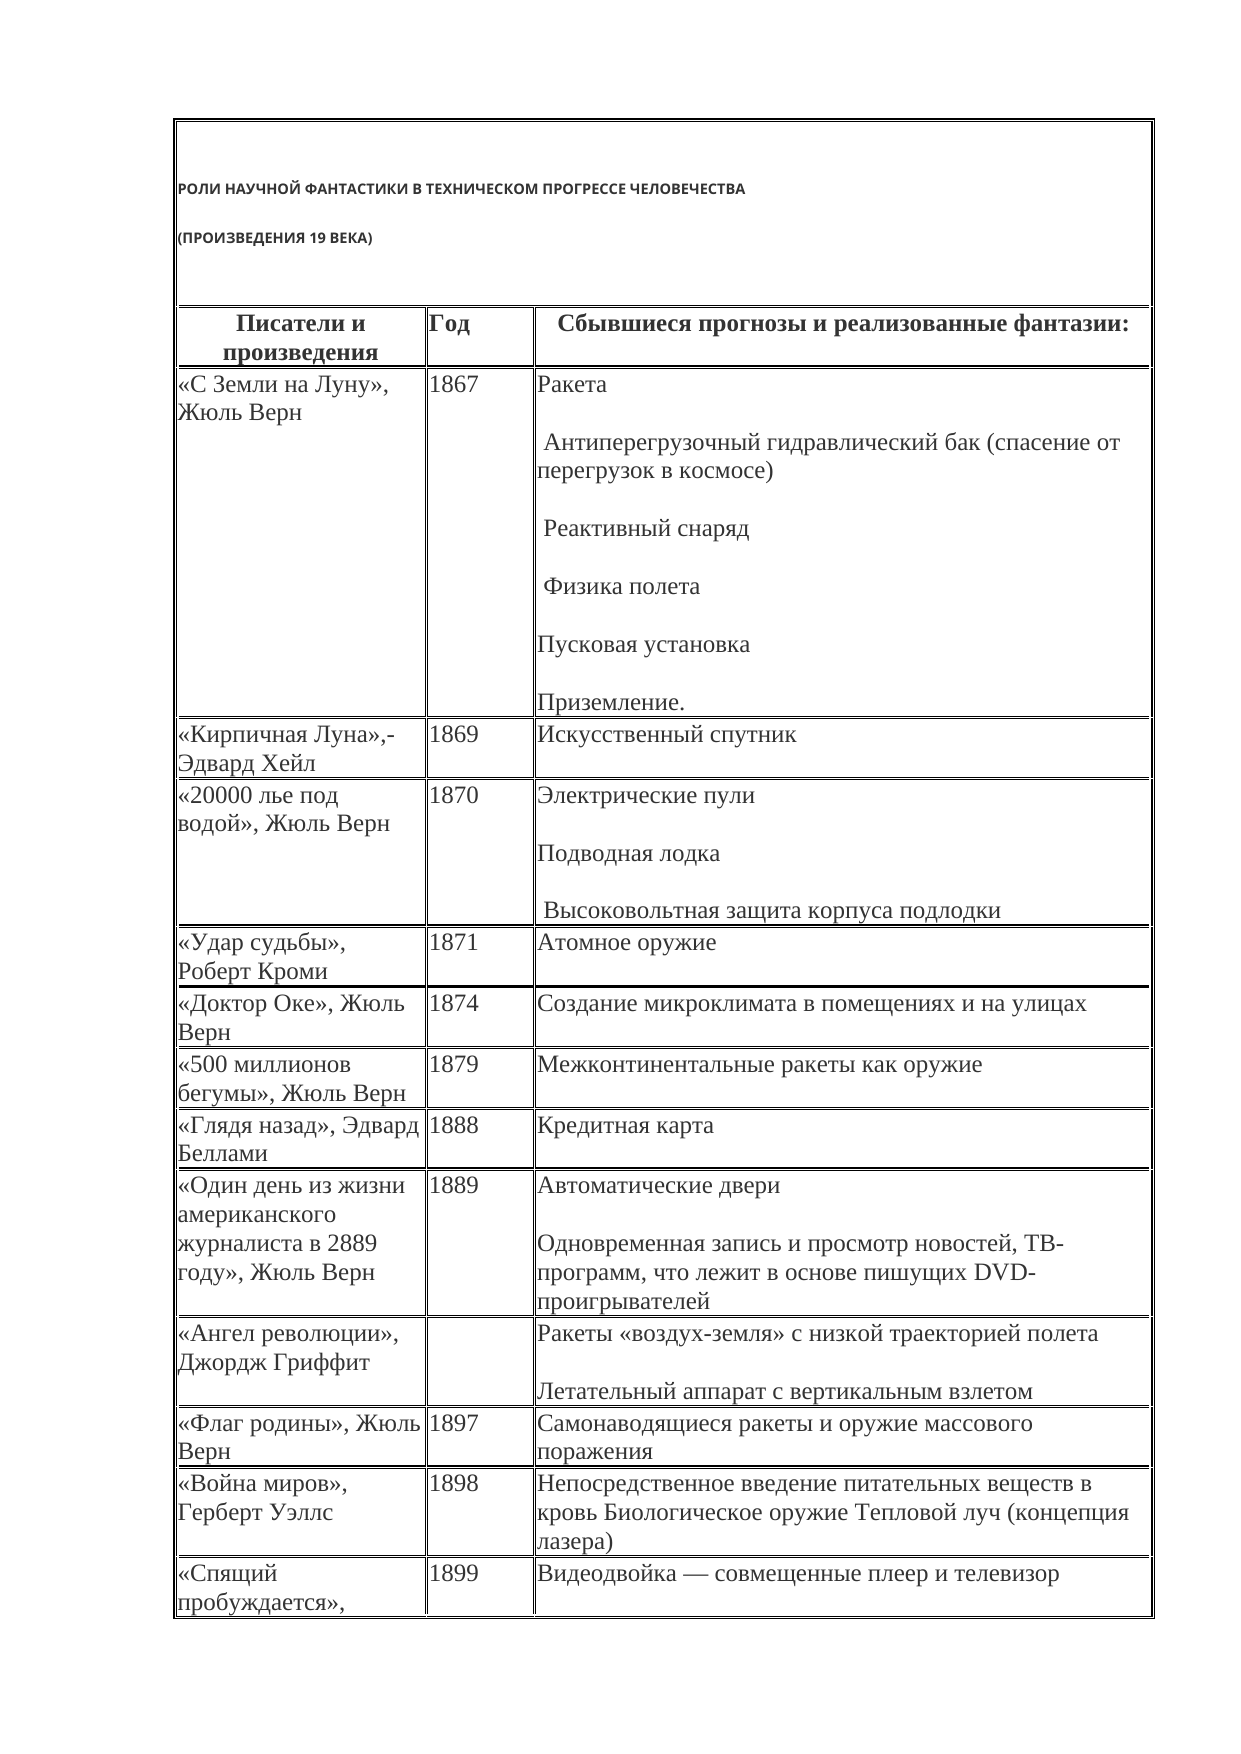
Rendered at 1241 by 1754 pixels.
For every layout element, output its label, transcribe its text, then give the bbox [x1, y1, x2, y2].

table_cell Электрические пули Подводная лодка Высоковольтная защита корпуса подлодки [536, 776, 1152, 924]
table_cell «Глядя назад», Эдвард Беллами [177, 1106, 425, 1167]
table_cell Автоматические двери Одновременная запись и просмотр новостей, ТВ-программ, что лежит в основе пишущих DVD-проигрывателей [536, 1167, 1152, 1314]
table_cell 1897 [428, 1408, 533, 1465]
table_cell [428, 1318, 533, 1404]
table_cell 1889 [428, 1171, 533, 1314]
table_cell «Удар судьбы», Роберт Кроми [177, 924, 425, 985]
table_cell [535, 1555, 1153, 1616]
table_cell 1898 [428, 1469, 533, 1555]
table_cell 1871 [428, 928, 533, 985]
table_cell 1869 [428, 719, 533, 776]
table_cell Межконтинентальные ракеты как оружие [535, 1046, 1153, 1106]
table_cell 1874 [428, 988, 533, 1046]
table_cell РОЛИ НАУЧНОЙ ФАНТАСТИКИ В ТЕХНИЧЕСКОМ ПРОГРЕССЕ ЧЕЛОВЕЧЕСТВА (ПРОИЗВЕДЕНИЯ 19 ВЕКА) [177, 122, 1151, 305]
table_cell «500 миллионов бегумы», Жюль Верн [175, 1046, 426, 1106]
table_cell Сбывшиеся прогнозы и реализованные фантазии: [535, 305, 1153, 365]
table_cell Год [428, 308, 533, 365]
table_cell «20000 лье под водой», Жюль Верн [177, 776, 425, 924]
table_cell 1870 [428, 780, 533, 924]
table_cell Создание микроклимата в помещениях и на улицах [536, 985, 1151, 1046]
table_cell Самонаводящиеся ракеты и оружие массового поражения [536, 1405, 1152, 1465]
table_cell Непосредственное введение питательных веществ в кровь Биологическое оружие Тепловой луч (концепция лазера) [536, 1465, 1152, 1555]
table_cell Писатели и произведения [175, 305, 426, 365]
table_cell «Кирпичная Луна»,- Эдвард Хейл [175, 716, 426, 776]
table_cell «С Земли на Луну», Жюль Верн [177, 365, 425, 716]
table_cell Искусственный спутник [535, 716, 1153, 776]
table_cell 1867 [428, 369, 533, 716]
table_cell Атомное оружие [536, 924, 1152, 985]
table_cell «Флаг родины», Жюль Верн [177, 1405, 425, 1465]
table_cell «Война миров», Герберт Уэллс [177, 1465, 425, 1555]
table_cell Ракета Антиперегрузочный гидравлический бак (спасение от перегрузок в космосе) Реактивный снаряд Физика полета Пусковая установка Приземление. [536, 365, 1152, 716]
table_cell Кредитная карта [536, 1106, 1152, 1167]
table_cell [175, 1555, 426, 1616]
table_cell «Один день из жизни американского журналиста в 2889 году», Жюль Верн [177, 1167, 425, 1314]
table_cell Ракеты «воздух-земля» с низкой траекторией полета Летательный аппарат с вертикальным взлетом [536, 1315, 1152, 1404]
table_cell «Доктор Оке», Жюль Верн [177, 985, 425, 1046]
table_cell 1899 [426, 1558, 534, 1616]
table_cell «Ангел революции», Джордж Гриффит [177, 1315, 425, 1404]
table_cell 1879 [428, 1049, 533, 1106]
table_cell 1888 [428, 1110, 533, 1167]
